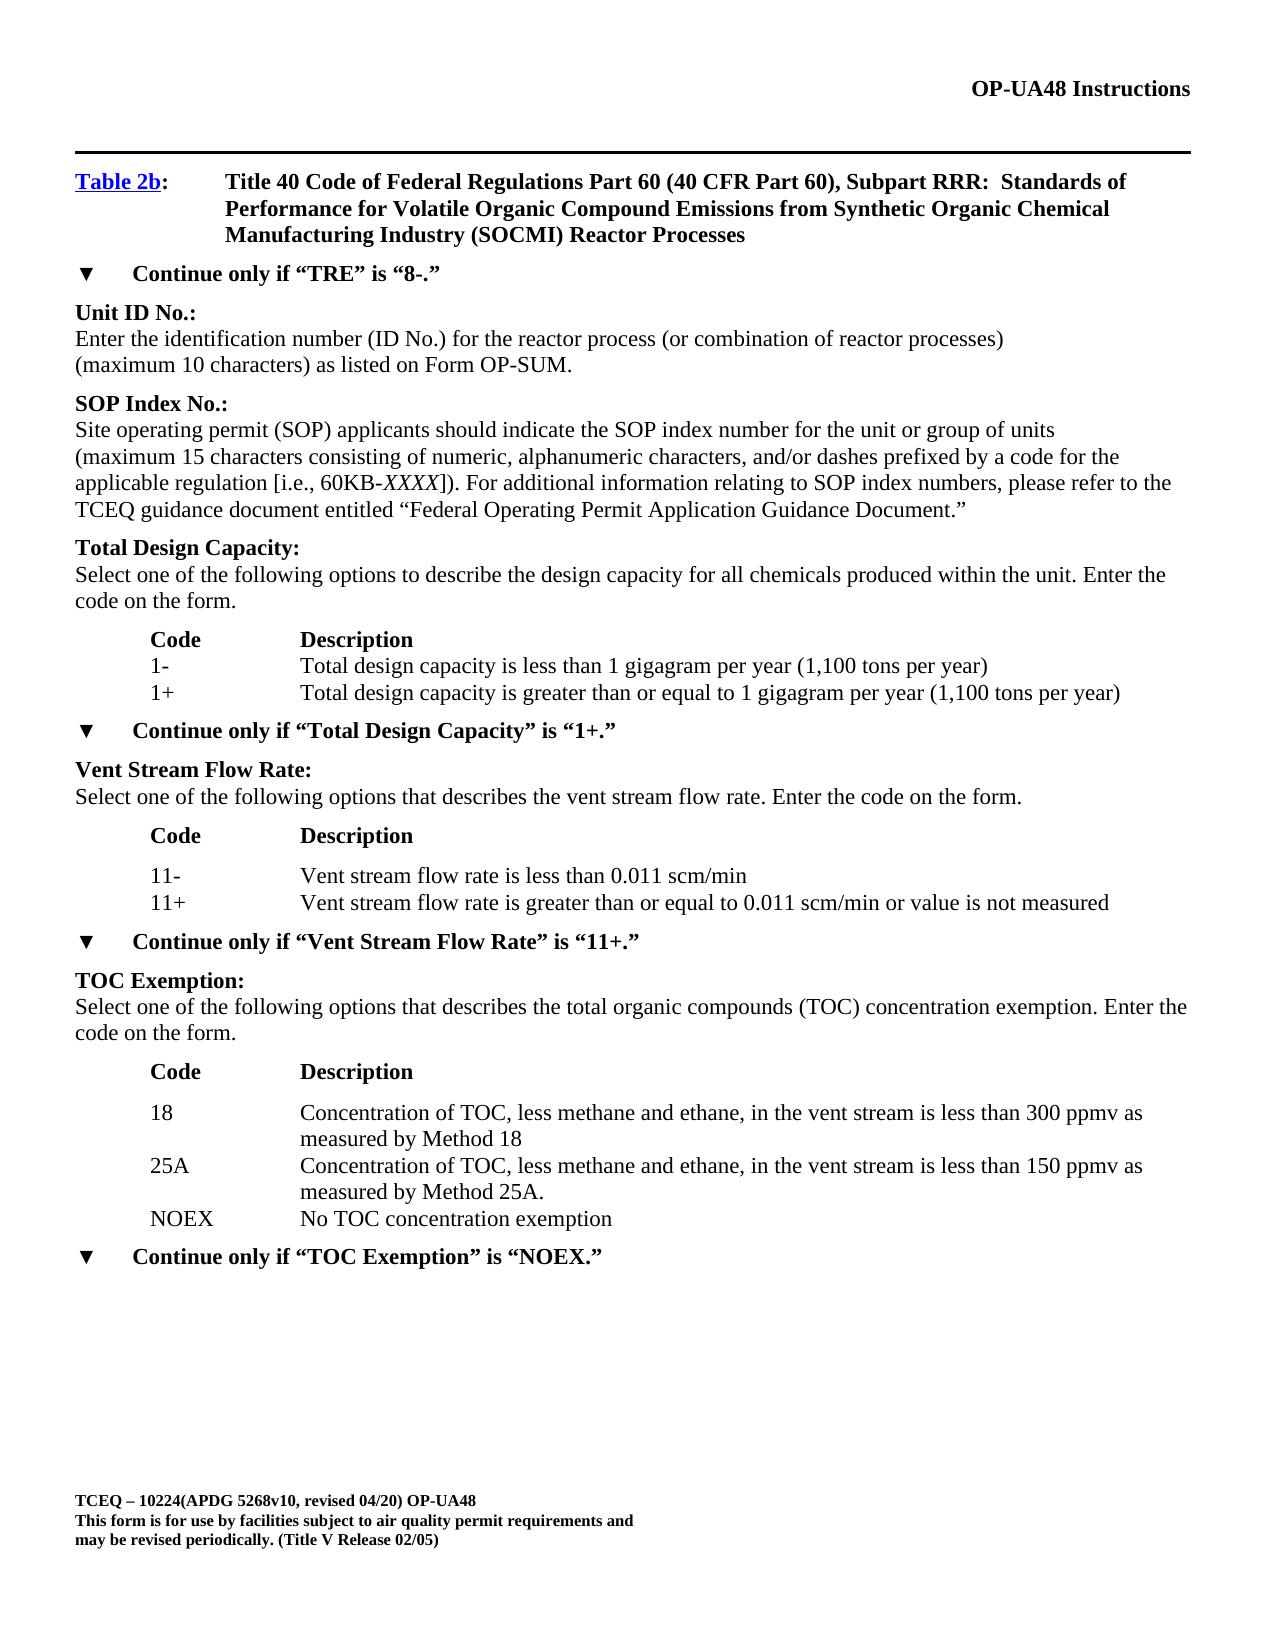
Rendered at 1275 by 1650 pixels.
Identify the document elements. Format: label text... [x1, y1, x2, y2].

text TOC Exemption: [75, 967, 1200, 993]
list Code Description [150, 822, 1200, 848]
text Site operating permit (SOP) applicants should indicate the SOP index number for the unit or group of units (maximum 15 characters consisting of numeric, alphanumeric characters, and/or dashes prefixed by a code for the applicable regulation [i.e., 60KB-XXXX]). For additional information relating to SOP index numbers, please refer to the TCEQ guidance document entitled “Federal Operating Permit Application Guidance Document.” [75, 417, 1200, 522]
text ▼ Continue only if “Vent Stream Flow Rate” is “11+.” [75, 928, 1200, 954]
text Select one of the following options that describes the total organic compounds (TOC) concentration exemption. Enter the code on the form. [75, 993, 1200, 1046]
text 11- Vent stream flow rate is less than 0.011 scm/min [150, 863, 1200, 889]
text Table 2b: Title 40 Code of Federal Regulations Part 60 (40 CFR Part 60), Subpart RRR: Standards of Performance for Volatile Organic Compound Emissions from Synthetic Organic Chemical Manufacturing Industry (SOCMI) Reactor Processes [75, 168, 1200, 247]
text Total Design Capacity: [75, 534, 1200, 561]
text 18 Concentration of TOC, less methane and ethane, in the vent stream is less than 300 ppmv as measured by Method 18 [150, 1099, 1200, 1152]
text NOEX No TOC concentration exemption [150, 1204, 1200, 1231]
text Select one of the following options that describes the vent stream flow rate. Enter the code on the form. [75, 783, 1200, 809]
list Continue only if “TRE” is “8-.” [75, 260, 1200, 286]
text Vent Stream Flow Rate: [75, 756, 1200, 783]
text SOP Index No.: [75, 390, 1200, 417]
text ▼ Continue only if “Total Design Capacity” is “1+.” [75, 718, 1200, 744]
text 1- Total design capacity is less than 1 gigagram per year (1,100 tons per year) [150, 652, 1200, 679]
text 1+ Total design capacity is greater than or equal to 1 gigagram per year (1,100 tons per year) [150, 679, 1200, 705]
text 11+ Vent stream flow rate is greater than or equal to 0.011 scm/min or value is not measured [150, 889, 1200, 915]
text Enter the identification number (ID No.) for the reactor process (or combination of reactor processes) (maximum 10 characters) as listed on Form OP-SUM. [75, 325, 1200, 378]
text Code Description [150, 626, 1200, 652]
text Select one of the following options to describe the design capacity for all chemicals produced within the unit. Enter the code on the form. [75, 561, 1200, 613]
text 25A Concentration of TOC, less methane and ethane, in the vent stream is less than 150 ppmv as measured by Method 25A. [150, 1152, 1200, 1204]
list Code Description [150, 1058, 1200, 1084]
text Unit ID No.: [75, 299, 1200, 325]
text ▼ Continue only if “TOC Exemption” is “NOEX.” [75, 1243, 1200, 1270]
